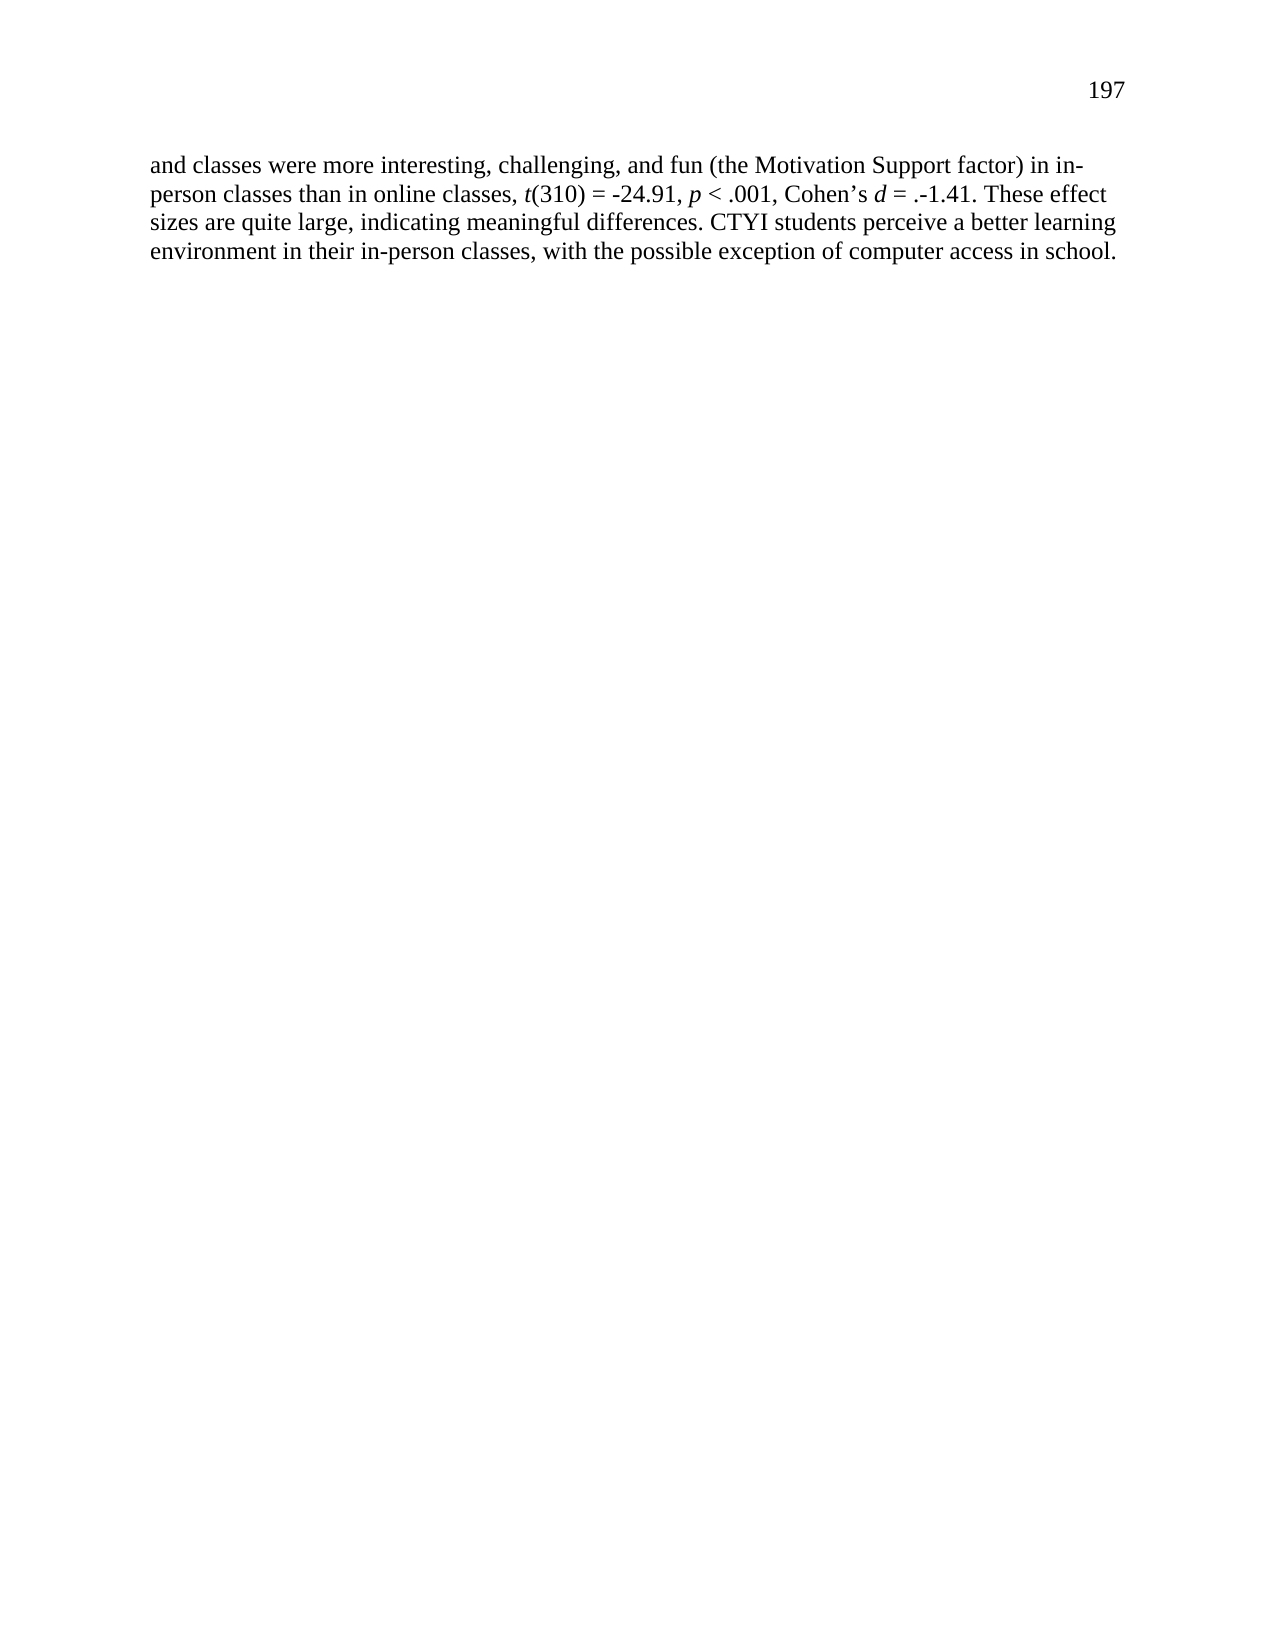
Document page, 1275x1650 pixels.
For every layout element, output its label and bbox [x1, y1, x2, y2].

text [150, 150, 1125, 265]
